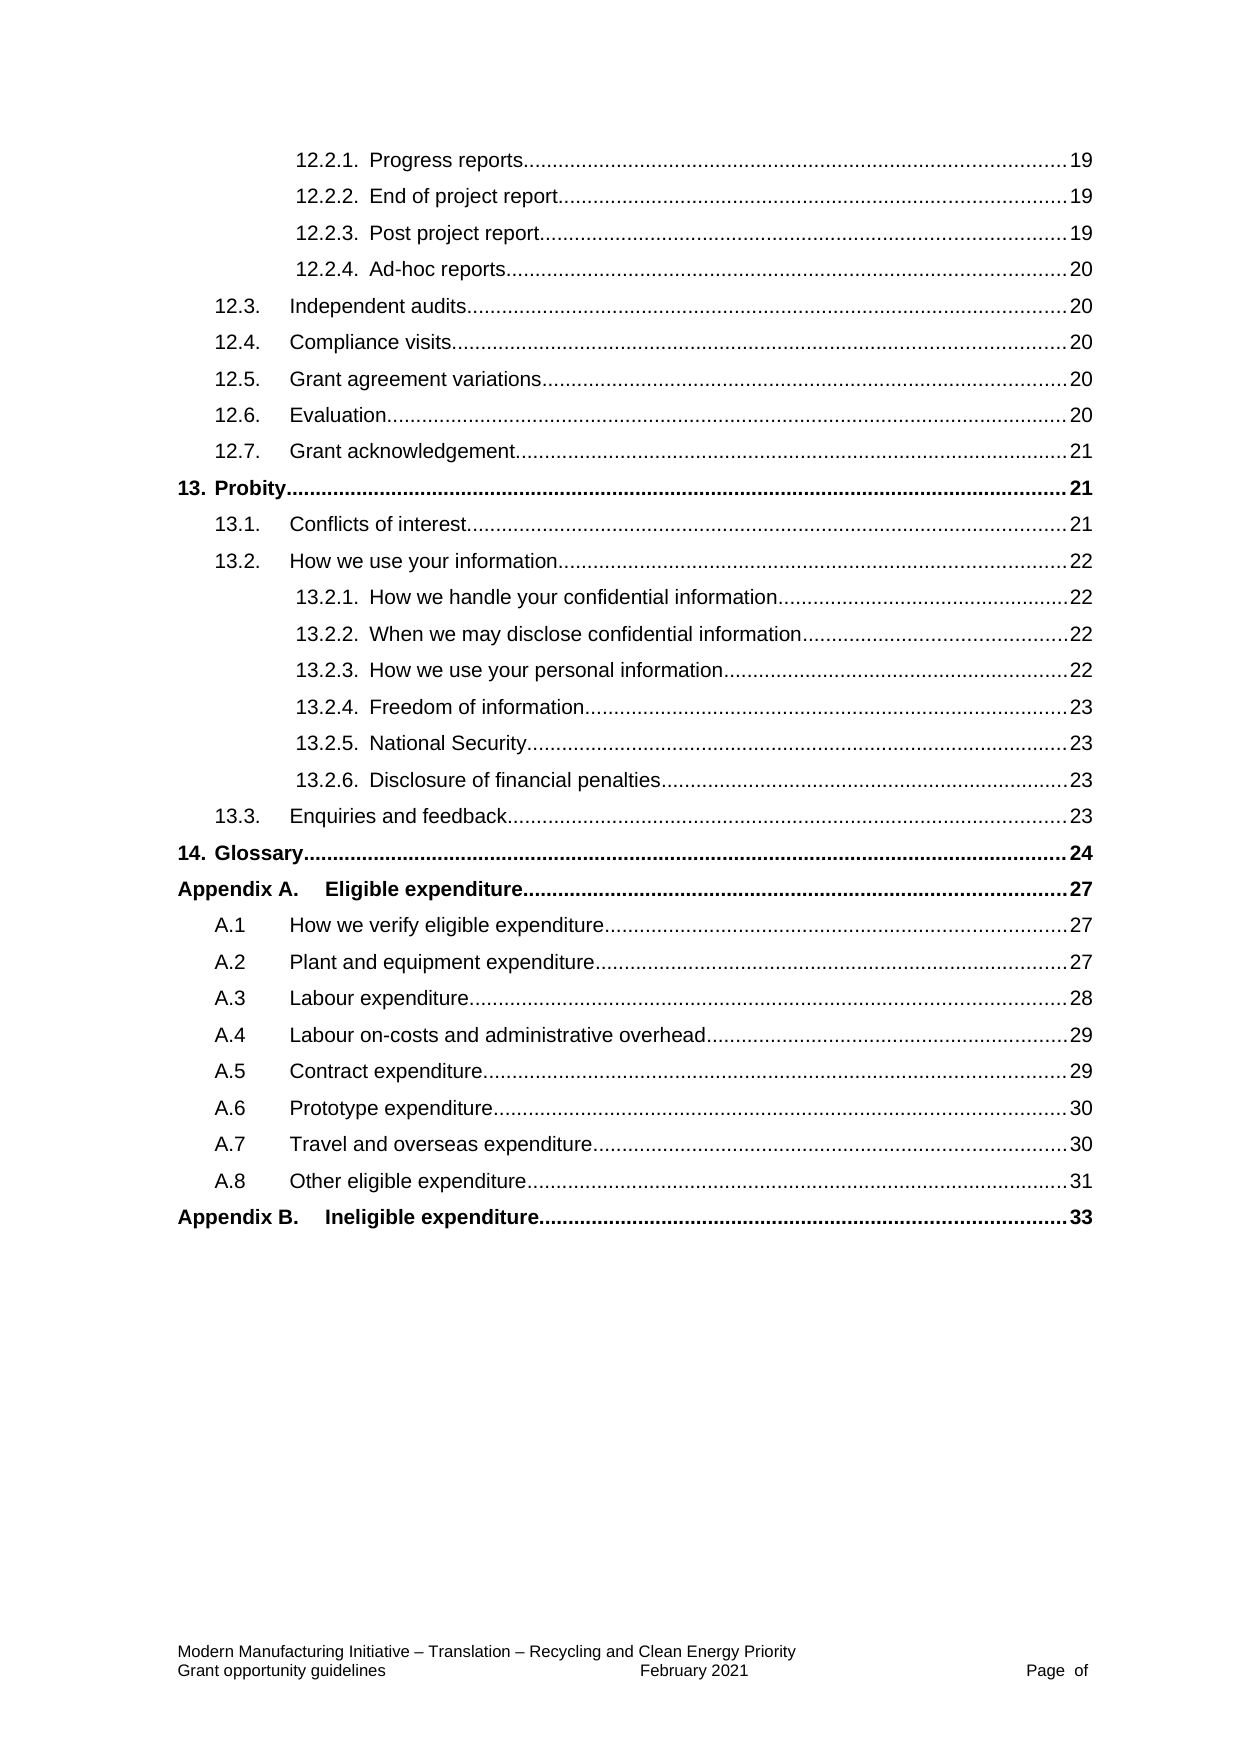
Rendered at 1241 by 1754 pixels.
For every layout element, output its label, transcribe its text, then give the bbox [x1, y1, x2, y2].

text 13.2.2. When we may disclose confidential information 22 [295, 622, 1092, 646]
text 12.7. Grant acknowledgement 21 [214, 439, 1092, 463]
text 12.2.3. Post project report 19 [295, 221, 1092, 244]
text Appendix A. Eligible expenditure 27 [177, 877, 1092, 901]
text A.4 Labour on-costs and administrative overhead 29 [214, 1023, 1092, 1047]
text 13. Probity 21 [177, 476, 1092, 500]
text 13.2. How we use your information 22 [214, 549, 1092, 573]
text 12.2.4. Ad-hoc reports 20 [295, 257, 1092, 281]
text 12.2.1. Progress reports 19 [295, 148, 1092, 172]
text A.1 How we verify eligible expenditure 27 [214, 913, 1092, 937]
text 14. Glossary 24 [177, 840, 1092, 864]
text 13.3. Enquiries and feedback 23 [214, 804, 1092, 828]
text 12.4. Compliance visits 20 [214, 330, 1092, 354]
text A.8 Other eligible expenditure 31 [214, 1168, 1092, 1192]
text Appendix B. Ineligible expenditure 33 [177, 1205, 1092, 1229]
text A.6 Prototype expenditure 30 [214, 1096, 1092, 1119]
text 13.2.4. Freedom of information 23 [295, 694, 1092, 718]
text 12.6. Evaluation 20 [214, 403, 1092, 427]
text 13.2.3. How we use your personal information 22 [295, 658, 1092, 682]
text A.3 Labour expenditure 28 [214, 986, 1092, 1010]
text 13.2.6. Disclosure of financial penalties 23 [295, 767, 1092, 791]
text 13.2.1. How we handle your confidential information 22 [295, 585, 1092, 609]
text A.2 Plant and equipment expenditure 27 [214, 950, 1092, 974]
text 12.5. Grant agreement variations 20 [214, 366, 1092, 390]
text A.5 Contract expenditure 29 [214, 1059, 1092, 1083]
text 13.2.5. National Security 23 [295, 731, 1092, 755]
text A.7 Travel and overseas expenditure 30 [214, 1132, 1092, 1156]
text 12.2.2. End of project report 19 [295, 184, 1092, 208]
text 12.3. Independent audits 20 [214, 293, 1092, 317]
text 13.1. Conflicts of interest 21 [214, 512, 1092, 536]
